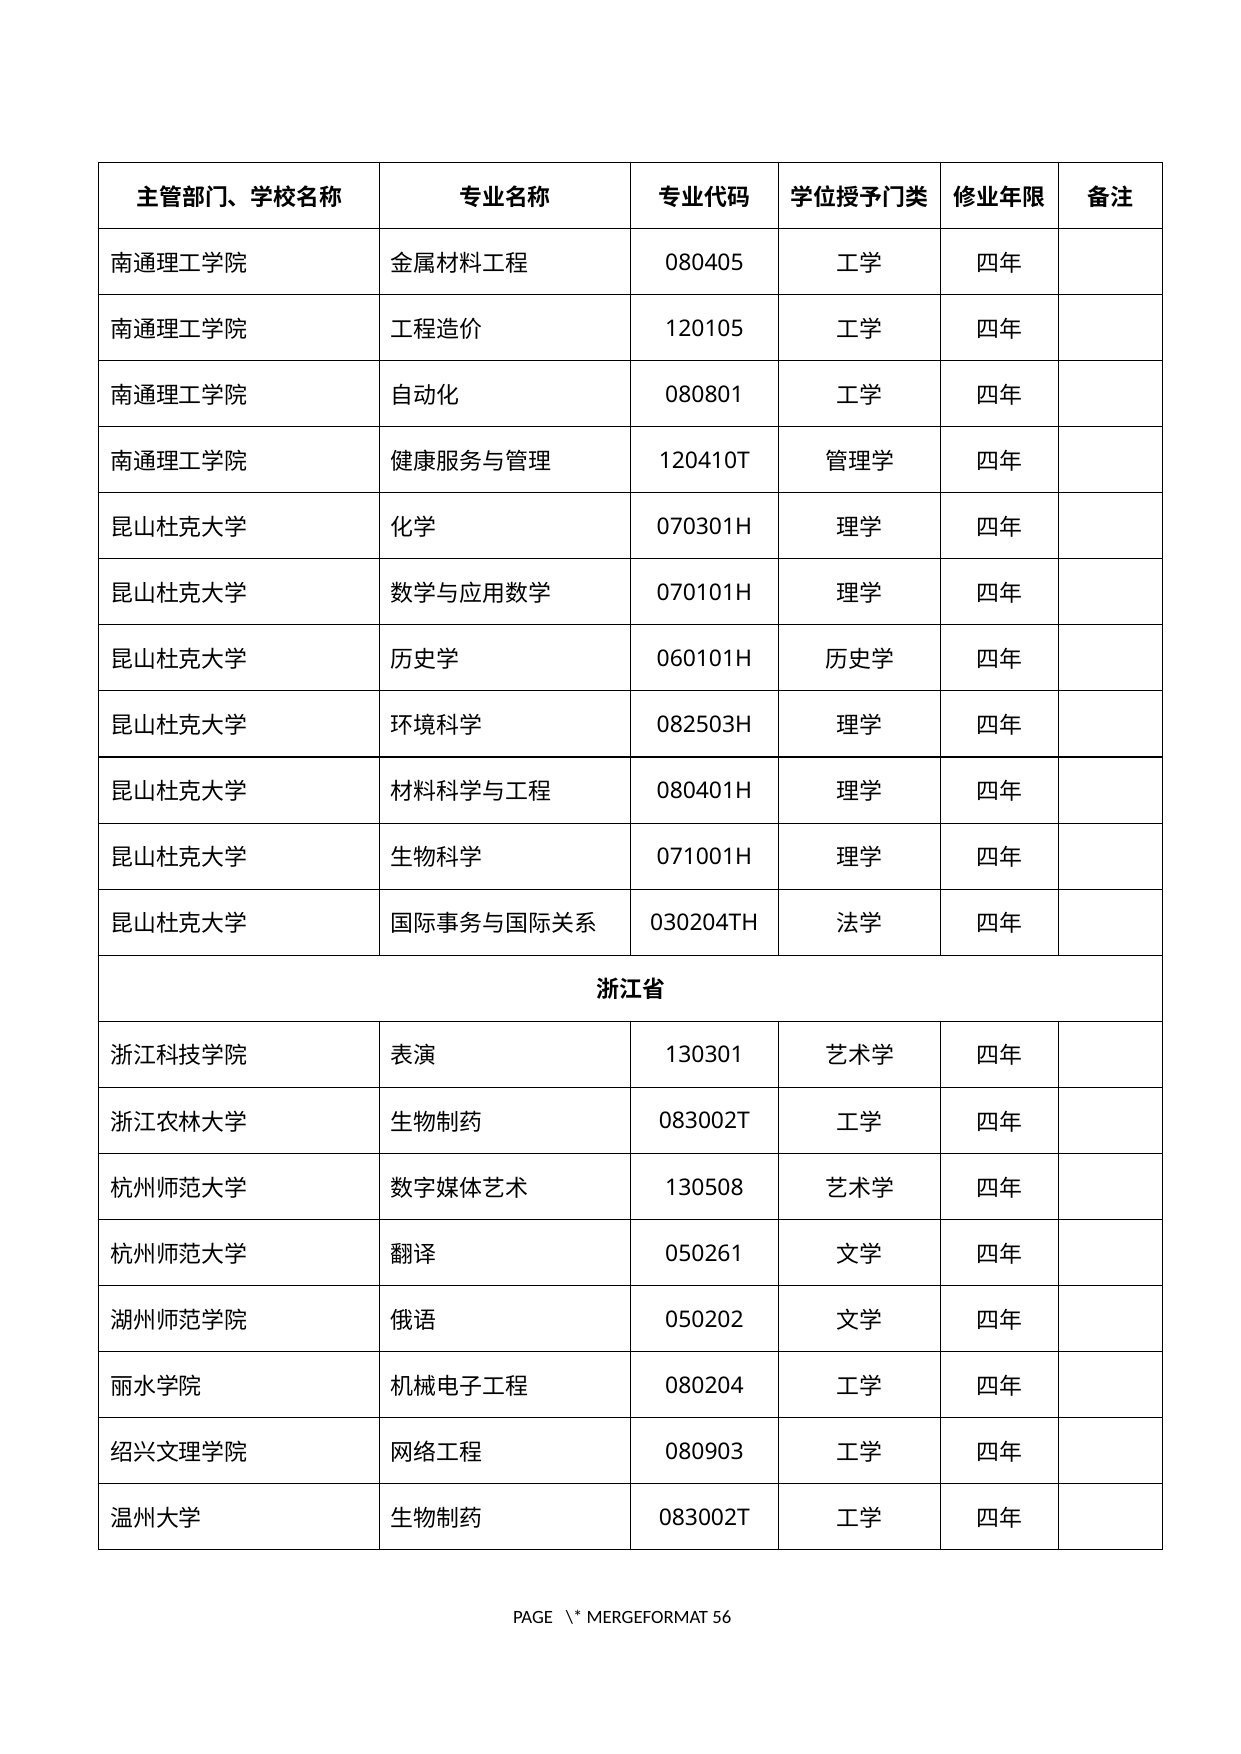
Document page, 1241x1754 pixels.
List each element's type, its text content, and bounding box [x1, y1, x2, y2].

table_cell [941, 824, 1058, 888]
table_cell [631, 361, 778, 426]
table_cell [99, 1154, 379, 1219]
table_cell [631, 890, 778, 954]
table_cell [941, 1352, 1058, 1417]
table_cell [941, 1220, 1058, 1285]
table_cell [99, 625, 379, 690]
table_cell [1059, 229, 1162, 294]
table_header 专业代码 [631, 163, 778, 228]
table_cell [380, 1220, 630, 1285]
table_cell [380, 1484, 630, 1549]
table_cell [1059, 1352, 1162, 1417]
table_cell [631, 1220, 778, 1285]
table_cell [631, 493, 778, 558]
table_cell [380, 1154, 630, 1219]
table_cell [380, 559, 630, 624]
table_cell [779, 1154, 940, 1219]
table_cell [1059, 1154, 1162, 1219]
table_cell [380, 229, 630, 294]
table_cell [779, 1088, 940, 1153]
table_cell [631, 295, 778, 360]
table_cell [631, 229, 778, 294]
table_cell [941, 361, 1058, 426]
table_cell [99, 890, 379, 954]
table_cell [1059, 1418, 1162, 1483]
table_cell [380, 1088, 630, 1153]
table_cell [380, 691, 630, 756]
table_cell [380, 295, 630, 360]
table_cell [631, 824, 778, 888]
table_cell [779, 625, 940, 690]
table_header 备注 [1059, 163, 1162, 228]
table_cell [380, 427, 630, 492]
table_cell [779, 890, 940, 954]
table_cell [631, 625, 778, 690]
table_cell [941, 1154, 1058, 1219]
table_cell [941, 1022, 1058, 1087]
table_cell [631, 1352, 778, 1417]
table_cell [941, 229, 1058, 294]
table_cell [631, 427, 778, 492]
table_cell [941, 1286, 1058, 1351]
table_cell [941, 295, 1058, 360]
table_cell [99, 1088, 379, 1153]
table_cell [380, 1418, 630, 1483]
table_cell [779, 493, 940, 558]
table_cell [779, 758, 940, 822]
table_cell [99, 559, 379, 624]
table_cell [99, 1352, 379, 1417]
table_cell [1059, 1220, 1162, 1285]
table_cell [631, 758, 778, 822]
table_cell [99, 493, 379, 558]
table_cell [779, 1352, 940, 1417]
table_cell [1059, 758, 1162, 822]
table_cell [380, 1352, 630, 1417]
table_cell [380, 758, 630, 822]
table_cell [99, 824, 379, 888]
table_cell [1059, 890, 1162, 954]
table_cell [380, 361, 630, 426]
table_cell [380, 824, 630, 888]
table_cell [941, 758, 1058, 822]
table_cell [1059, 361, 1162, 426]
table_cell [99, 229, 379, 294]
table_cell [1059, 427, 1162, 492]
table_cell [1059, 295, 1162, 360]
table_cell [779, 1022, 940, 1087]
table_header 学位授予门类 [779, 163, 940, 228]
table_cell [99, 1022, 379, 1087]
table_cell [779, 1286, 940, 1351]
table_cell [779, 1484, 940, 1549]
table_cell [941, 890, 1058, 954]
table_header 修业年限 [941, 163, 1058, 228]
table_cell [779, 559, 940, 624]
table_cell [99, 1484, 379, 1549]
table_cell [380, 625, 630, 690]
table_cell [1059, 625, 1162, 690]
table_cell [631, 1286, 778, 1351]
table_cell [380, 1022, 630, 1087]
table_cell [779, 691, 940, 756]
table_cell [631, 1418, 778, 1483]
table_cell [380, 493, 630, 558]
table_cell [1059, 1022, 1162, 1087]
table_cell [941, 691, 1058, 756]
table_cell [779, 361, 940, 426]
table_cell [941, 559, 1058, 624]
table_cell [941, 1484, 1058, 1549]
table_header 专业名称 [380, 163, 630, 228]
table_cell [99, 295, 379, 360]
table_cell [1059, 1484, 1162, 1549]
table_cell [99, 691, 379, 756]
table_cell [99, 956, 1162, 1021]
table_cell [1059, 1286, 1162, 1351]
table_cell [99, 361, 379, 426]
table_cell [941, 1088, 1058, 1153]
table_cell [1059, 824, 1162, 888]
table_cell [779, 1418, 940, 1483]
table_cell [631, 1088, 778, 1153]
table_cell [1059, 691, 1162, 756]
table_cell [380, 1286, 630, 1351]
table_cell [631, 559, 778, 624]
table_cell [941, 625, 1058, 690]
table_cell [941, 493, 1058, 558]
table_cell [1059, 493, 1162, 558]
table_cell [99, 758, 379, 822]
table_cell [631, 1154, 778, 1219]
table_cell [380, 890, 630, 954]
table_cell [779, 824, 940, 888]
table_header 主管部门、学校名称 [99, 163, 379, 228]
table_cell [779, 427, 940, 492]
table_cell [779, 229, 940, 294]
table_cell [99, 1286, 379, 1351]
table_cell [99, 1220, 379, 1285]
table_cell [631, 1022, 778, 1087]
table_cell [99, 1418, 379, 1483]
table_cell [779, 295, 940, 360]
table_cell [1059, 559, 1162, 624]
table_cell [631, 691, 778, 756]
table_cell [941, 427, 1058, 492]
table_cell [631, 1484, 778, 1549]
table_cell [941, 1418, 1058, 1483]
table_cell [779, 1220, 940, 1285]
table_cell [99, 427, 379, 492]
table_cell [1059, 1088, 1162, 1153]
